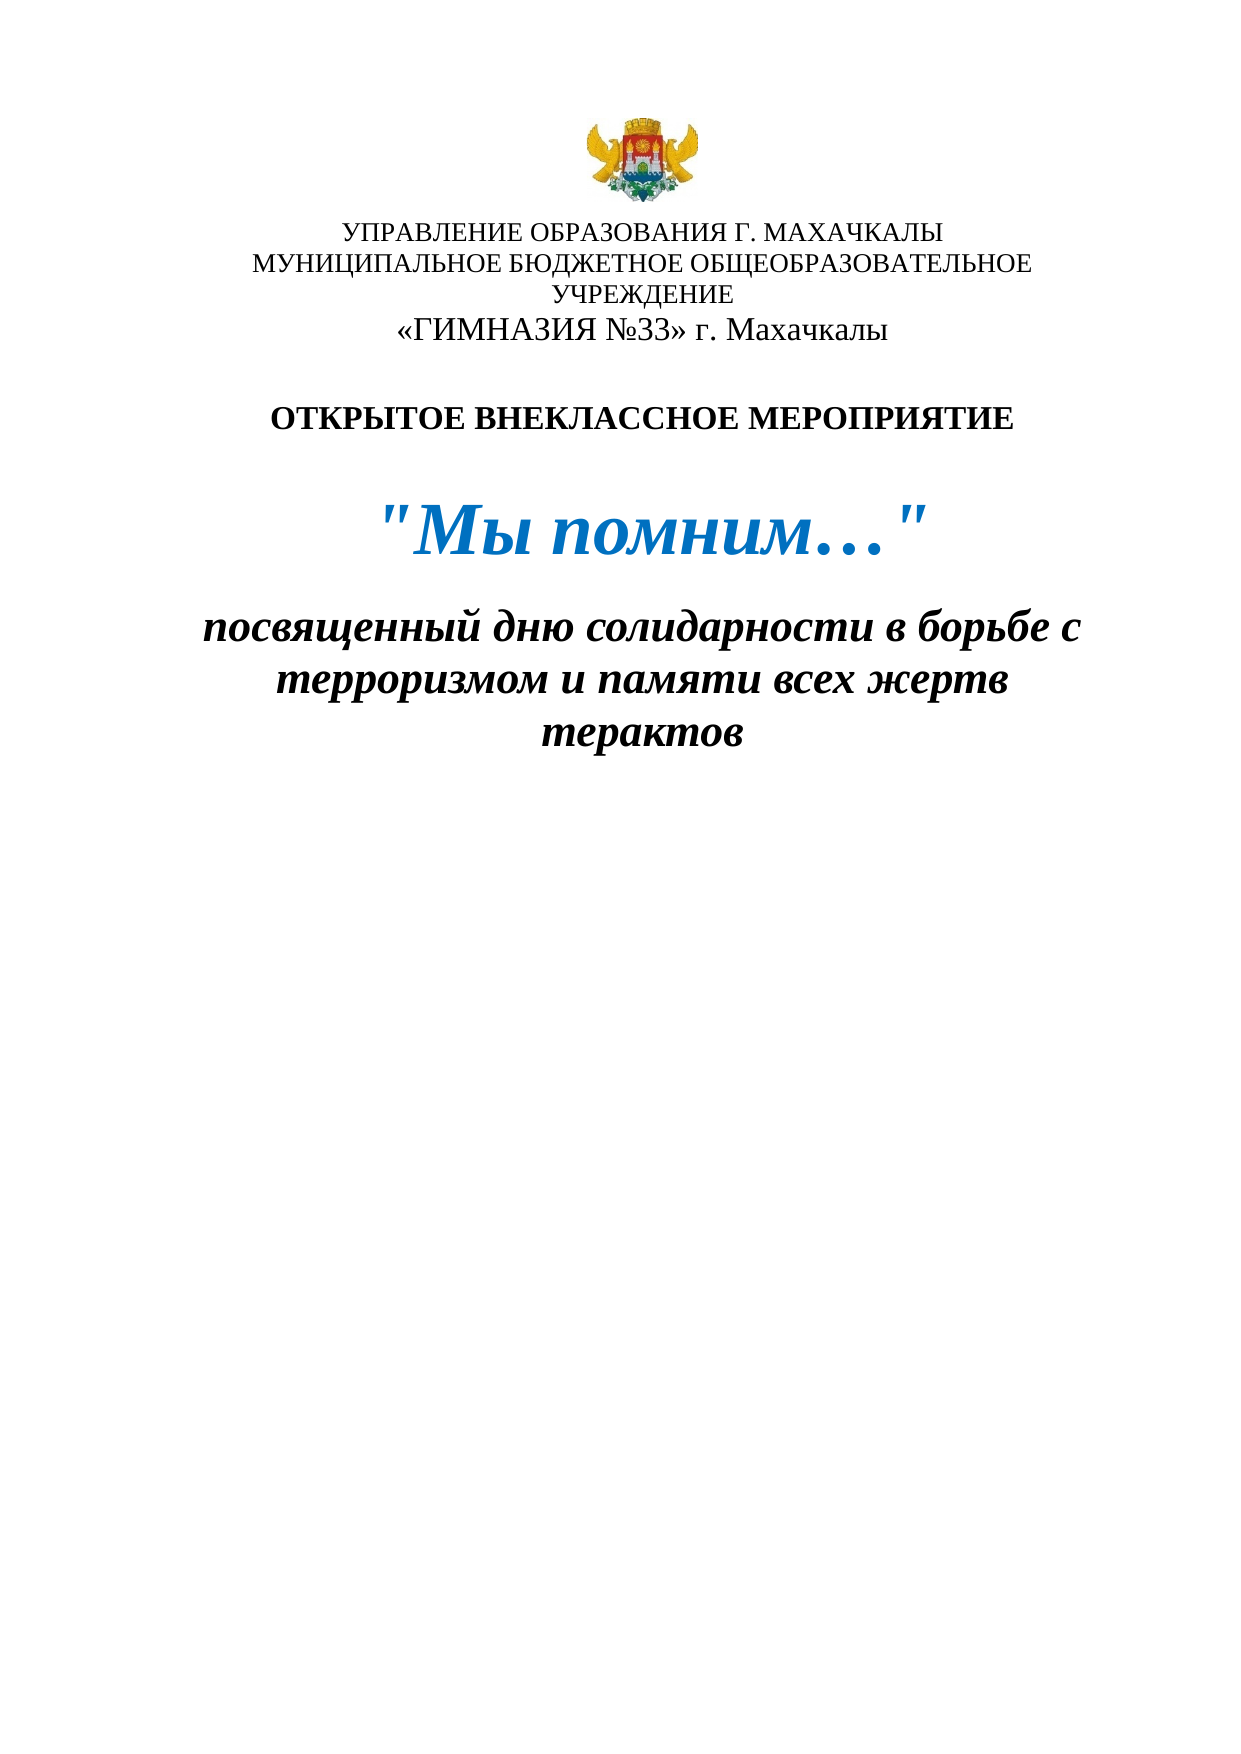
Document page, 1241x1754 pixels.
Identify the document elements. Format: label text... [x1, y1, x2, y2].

text МУНИЦИПАЛЬНОЕ БЮДЖЕТНОЕ ОБЩЕОБРАЗОВАТЕЛЬНОЕ УЧРЕЖДЕНИЕ [177, 247, 1107, 310]
text посвященный дню солидарности в борьбе с терроризмом и памяти всех жертв терактов [177, 598, 1107, 756]
text УПРАВЛЕНИЕ ОБРАЗОВАНИЯ Г. МАХАЧКАЛЫ [177, 216, 1107, 247]
text «ГИМНАЗИЯ №33» г. Махачкалы [177, 310, 1107, 348]
text "Мы помним…" [177, 484, 1107, 570]
picture [586, 118, 698, 202]
text ОТКРЫТОЕ ВНЕКЛАССНОЕ МЕРОПРИЯТИЕ [177, 398, 1107, 437]
